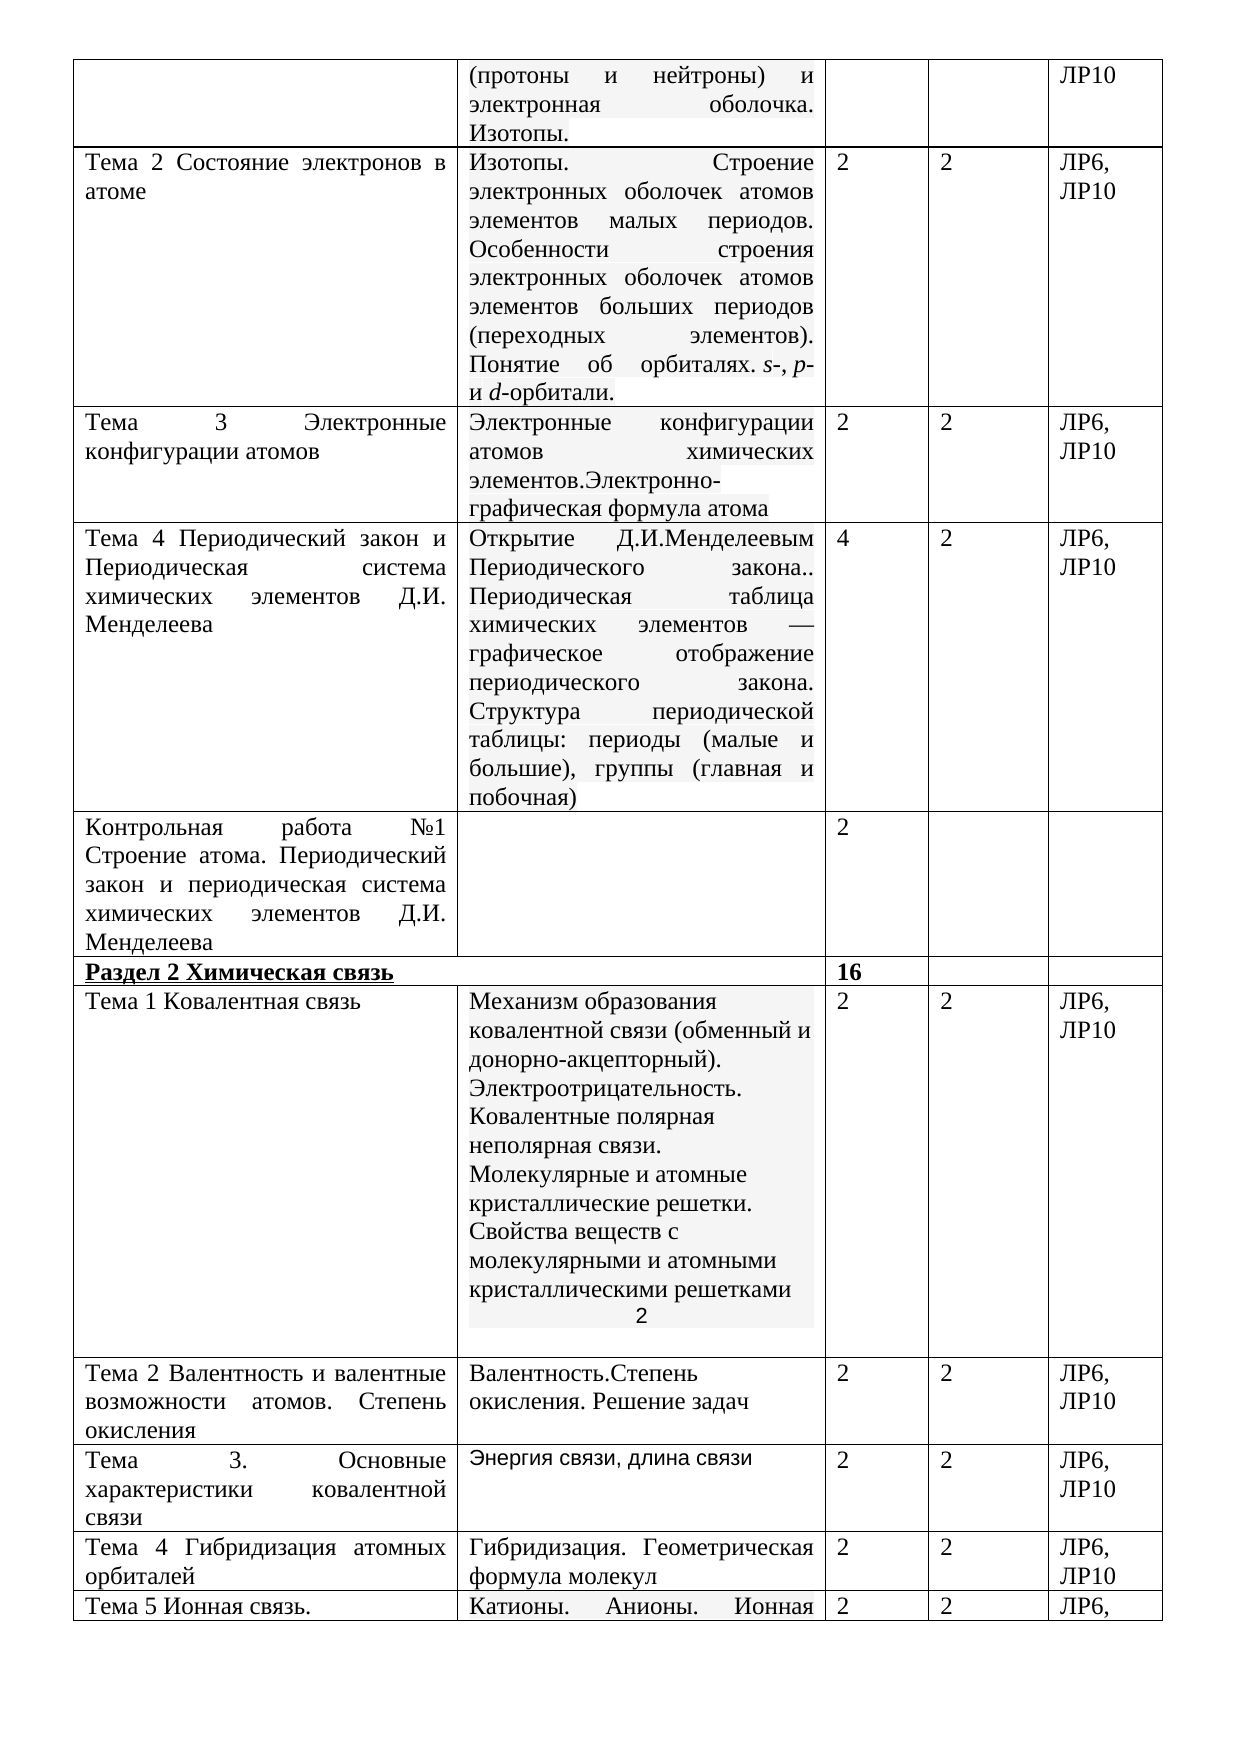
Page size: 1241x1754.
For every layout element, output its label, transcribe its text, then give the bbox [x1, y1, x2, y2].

table_cell 2 [826, 60, 928, 146]
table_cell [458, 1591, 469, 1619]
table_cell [74, 60, 457, 146]
table_cell 2 [826, 1591, 928, 1619]
table_cell Открытие Д.И.Менделеевым Периодического закона.. Периодическая таблица химических элементов — графическое отображение периодического закона. Структура периодической таблицы: периоды (малые и большие), группы (главная и побочная) [458, 523, 825, 811]
table_cell 2 [929, 60, 1048, 146]
table_cell 2 [826, 148, 928, 406]
table_cell [458, 812, 825, 956]
table_cell ЛР6, ЛР10 [1049, 1445, 1162, 1531]
table_cell 2 [826, 812, 928, 956]
table_cell 2 [929, 986, 1048, 1357]
table_cell 2 [929, 1532, 1048, 1590]
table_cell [74, 1591, 457, 1619]
table_cell 2 [826, 986, 928, 1357]
table_cell [1049, 812, 1162, 956]
table_cell [929, 812, 1048, 956]
table_cell ЛР6, ЛР10 [1049, 986, 1162, 1357]
table_cell Механизм образования ковалентной связи (обменный и донорно-акцепторный). Электроотрицательность. Ковалентные полярная неполярная связи. Молекулярные и атомные кристаллические решетки. Свойства веществ с молекулярными и атомными кристаллическими решетками 2 [458, 986, 825, 1357]
table_cell Валентность.Степень окисления. Решение задач [458, 1358, 825, 1444]
table_cell 2 [826, 1445, 928, 1531]
table_cell Тема 3. Основные характеристики ковалентной связи [74, 1445, 457, 1531]
table_cell [929, 957, 1048, 985]
table_cell ЛР6, ЛР10 [1049, 523, 1162, 811]
table_cell 4 [826, 523, 928, 811]
table_cell 16 [826, 957, 928, 985]
table_cell 2 [826, 1358, 928, 1444]
table_cell ЛР6, ЛР10 [1049, 1532, 1162, 1590]
table_cell Атом — сложная частица. Ядро (протоны и нейтроны) и электронная оболочка. Изотопы. [569, 60, 825, 146]
table_cell ЛР6, ЛР10 [1049, 1358, 1162, 1444]
table_cell Тема 3 Электронные конфигурации атомов [74, 407, 457, 522]
table_cell Тема 2 Валентность и валентные возможности атомов. Степень окисления [74, 1358, 457, 1444]
table_cell Тема 4 Периодический закон и Периодическая система химических элементов Д.И. Менделеева [74, 523, 457, 811]
table_cell Тема 4 Гибридизация атомных орбиталей [74, 1532, 457, 1590]
table_cell ЛР6, ЛР10 [1049, 407, 1162, 522]
table_cell Гибридизация. Геометрическая формула молекул [458, 1532, 825, 1590]
table_cell 2 [826, 1532, 928, 1590]
table_cell 2 [929, 148, 1048, 406]
table_cell ЛР6, ЛР10 [1049, 60, 1162, 146]
table_cell Тема 1 Ковалентная связь [74, 986, 457, 1357]
table_cell 2 [929, 407, 1048, 522]
table_cell Изотопы. Строение электронных оболочек атомов элементов малых периодов. Особенности строения электронных оболочек атомов элементов больших периодов (переходных элементов). Понятие об орбиталях. s-, р- и d-орбитали. [458, 148, 825, 406]
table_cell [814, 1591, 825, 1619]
table_cell [1049, 957, 1162, 985]
table_cell 2 [826, 407, 928, 522]
table_cell Энергия связи, длина связи [458, 1445, 825, 1531]
table_cell ЛР6, ЛР10 [1049, 148, 1162, 406]
table_cell Контрольная работа №1 Строение атома. Периодический закон и периодическая система химических элементов Д.И. Менделеева [74, 812, 457, 956]
table_cell Раздел 2 Химическая связь [74, 957, 825, 985]
table_cell Тема 2 Состояние электронов в атоме [74, 148, 457, 406]
table_cell 2 [929, 523, 1048, 811]
table_cell Электронные конфигурации атомов химических элементов.Электронно- графическая формула атома [458, 407, 825, 522]
table_cell 2 [929, 1591, 1048, 1619]
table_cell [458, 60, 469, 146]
table_cell 2 [929, 1445, 1048, 1531]
table_cell ЛР6, ЛР10 [1049, 1591, 1162, 1619]
table_cell 2 [929, 1358, 1048, 1444]
